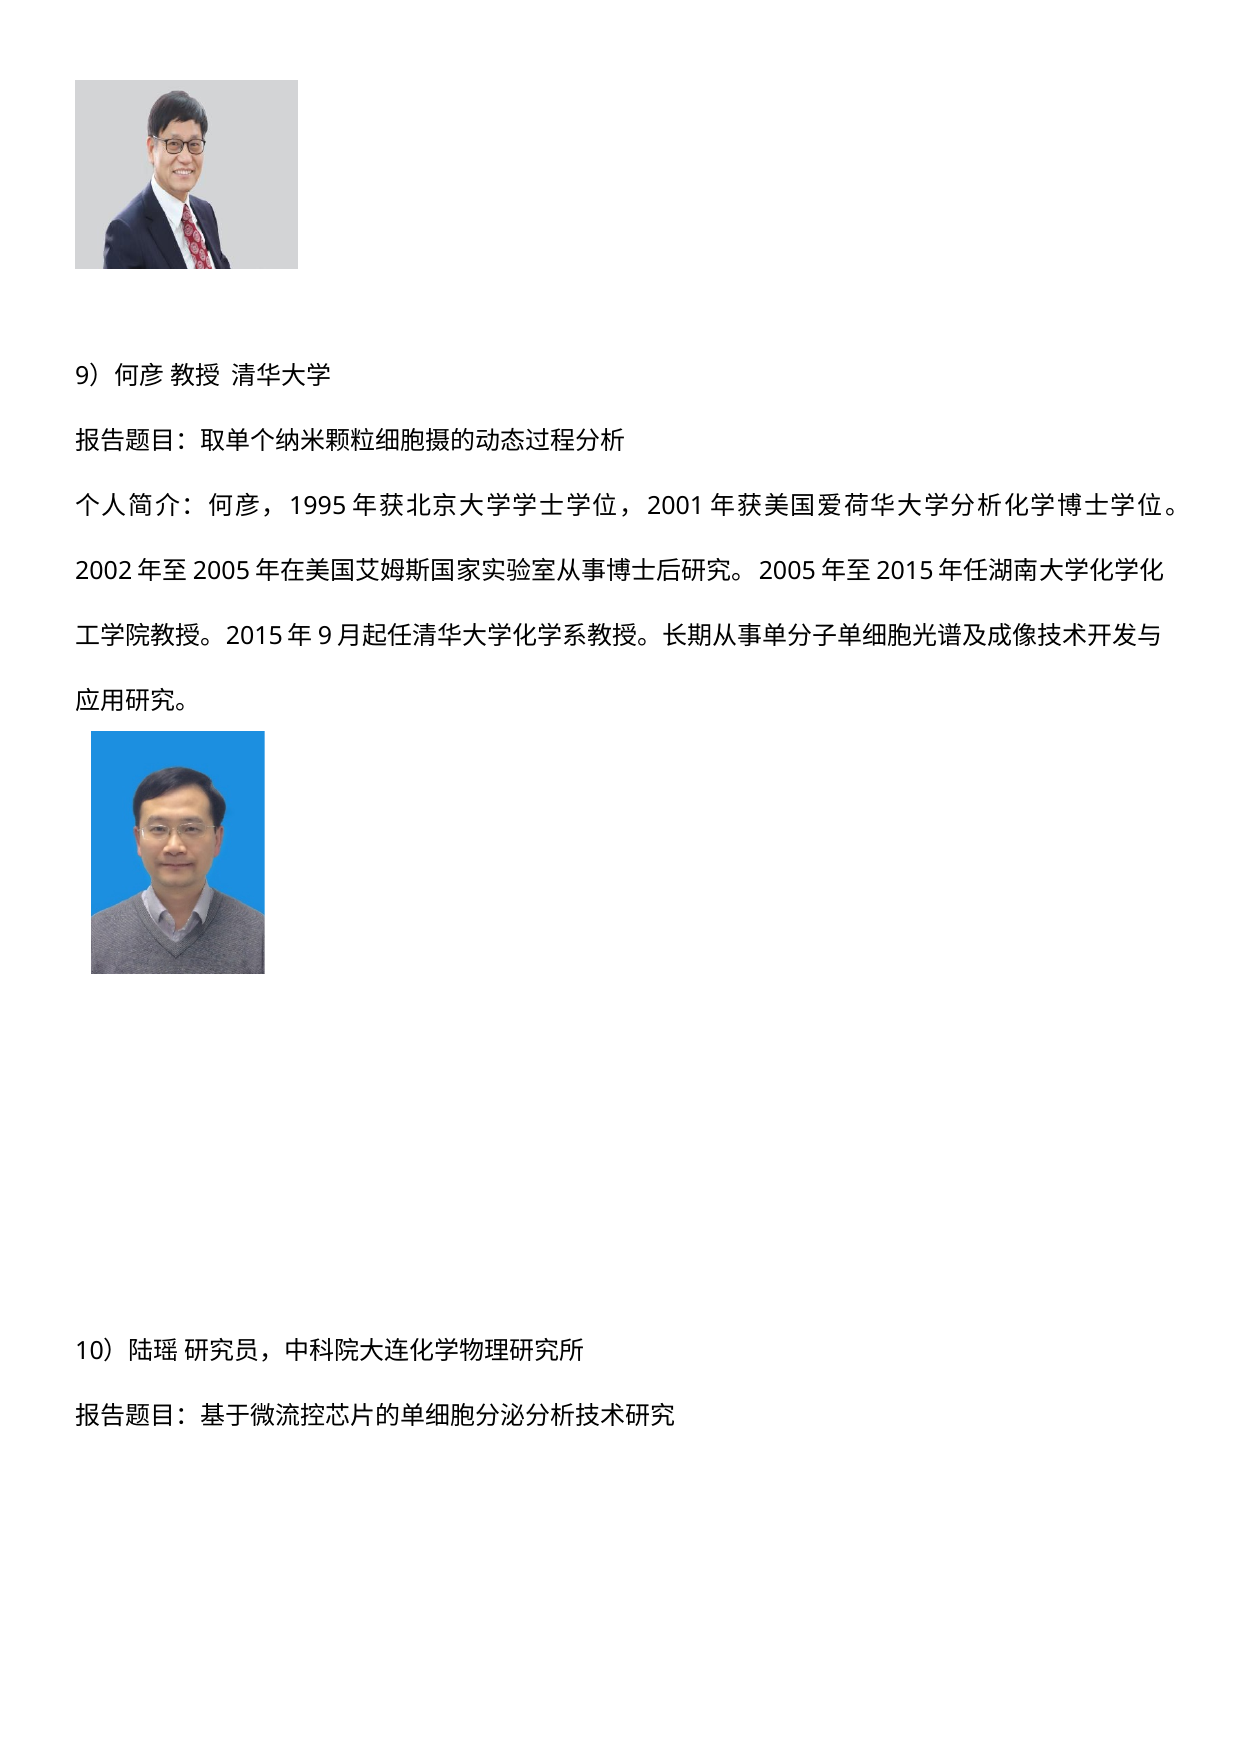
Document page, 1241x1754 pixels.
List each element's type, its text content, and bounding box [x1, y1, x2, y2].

picture [75, 80, 298, 269]
text 10）陆瑶 研究员，中科院大连化学物理研究所 [75, 1316, 1165, 1381]
text 报告题目：取单个纳米颗粒细胞摄的动态过程分析 [75, 406, 1165, 471]
text 个人简介：何彦，1995年获北京大学学士学位，2001年获美国爱荷华大学分析化学博士学位。2002年至2005年在美国艾姆斯国家实验室从事博士后研究。2005年至2015年任湖南大学化学化工学院教授。2015年9月起任清华大学化学系教授。长期从事单分子单细胞光谱及成像技术开发与应用研究。 [75, 471, 1165, 731]
text 报告题目：基于微流控芯片的单细胞分泌分析技术研究 [75, 1381, 1165, 1446]
text 9）何彦 教授 清华大学 [75, 341, 1165, 406]
picture [89, 731, 265, 972]
